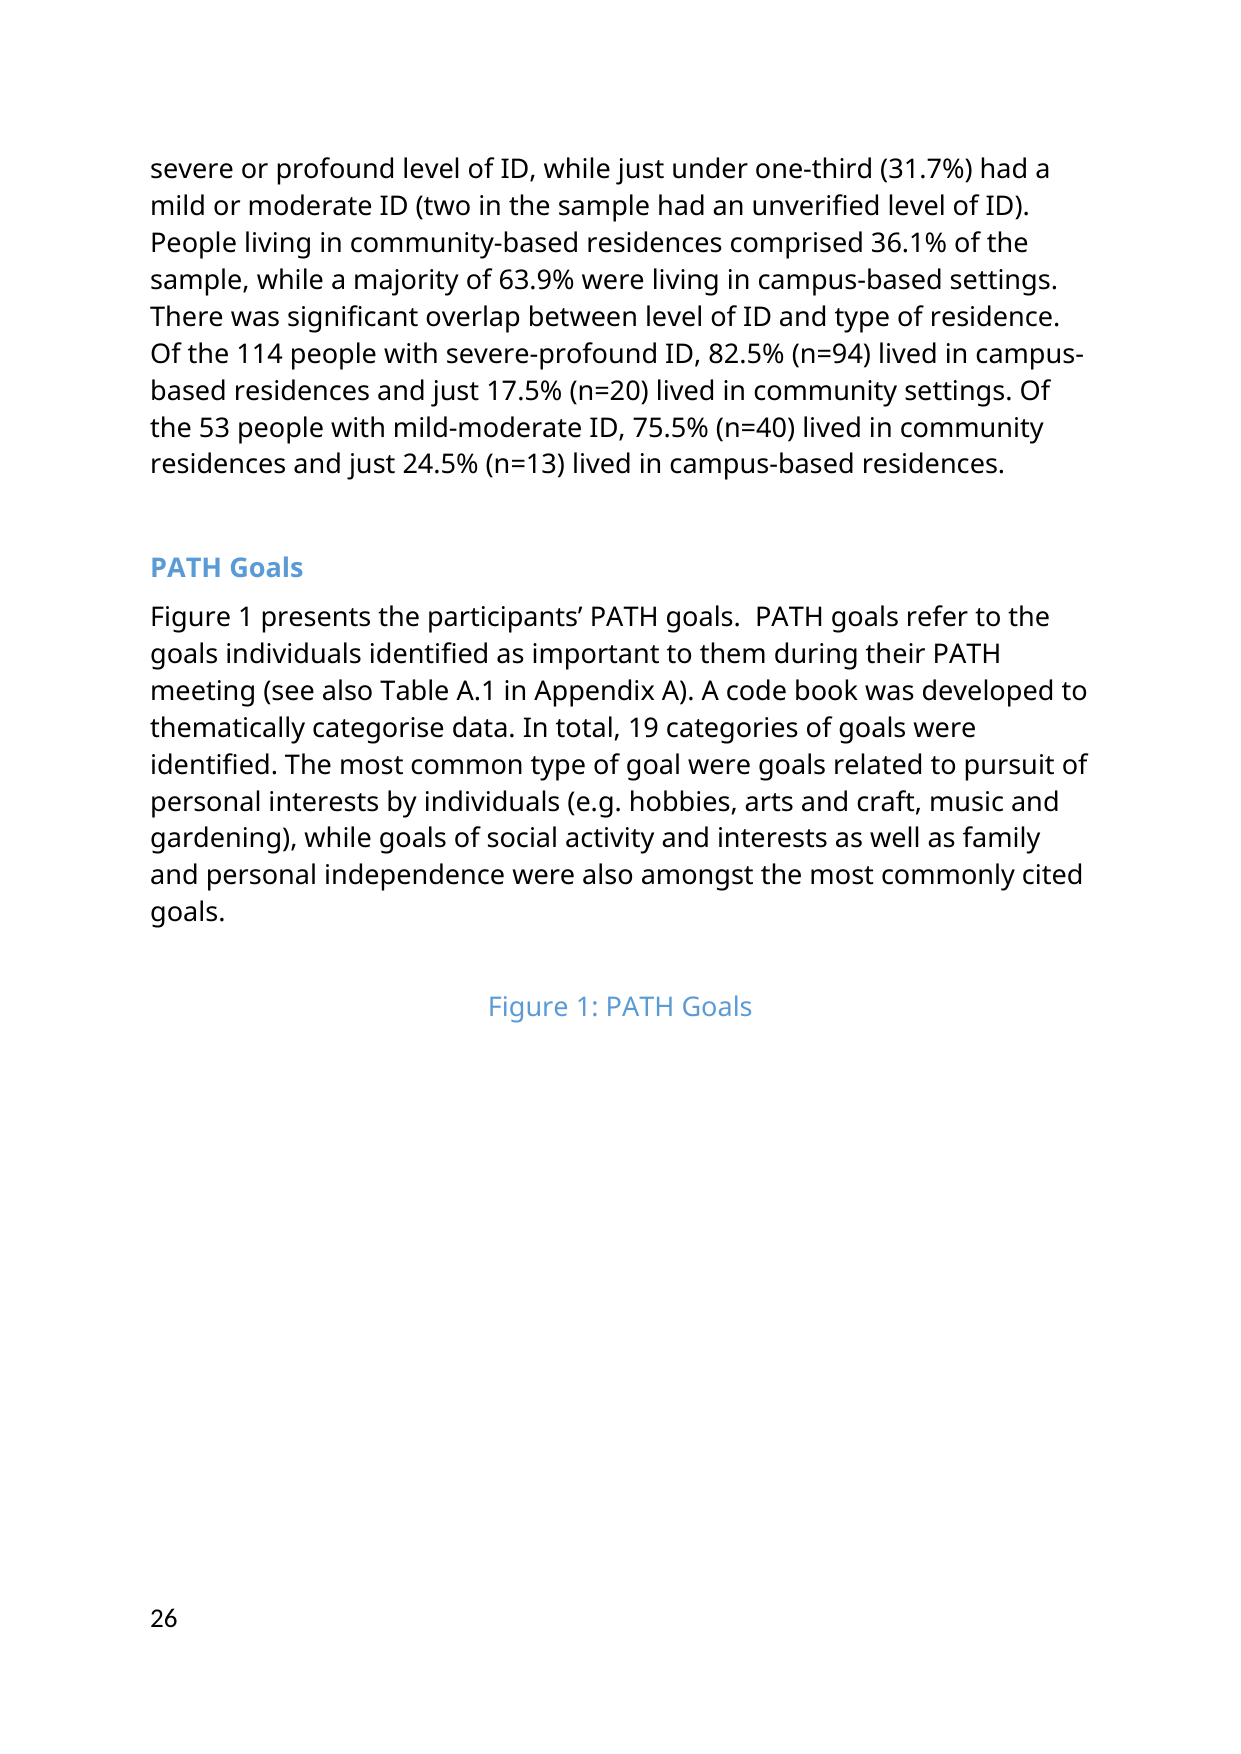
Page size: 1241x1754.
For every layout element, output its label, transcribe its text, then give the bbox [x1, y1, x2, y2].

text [150, 150, 1090, 482]
text Figure 1 presents the participants’ PATH goals. PATH goals refer to the goals individuals identified as important to them during their PATH meeting (see also Table A.1 in Appendix A). A code book was developed to thematically categorise data. In total, 19 categories of goals were identified. The most common type of goal were goals related to pursuit of personal interests by individuals (e.g. hobbies, arts and craft, music and gardening), while goals of social activity and interests as well as family and personal independence were also amongst the most commonly cited goals. [150, 598, 1090, 929]
text Figure 1: PATH Goals [150, 987, 1090, 1024]
subtitle PATH Goals [150, 548, 1090, 585]
